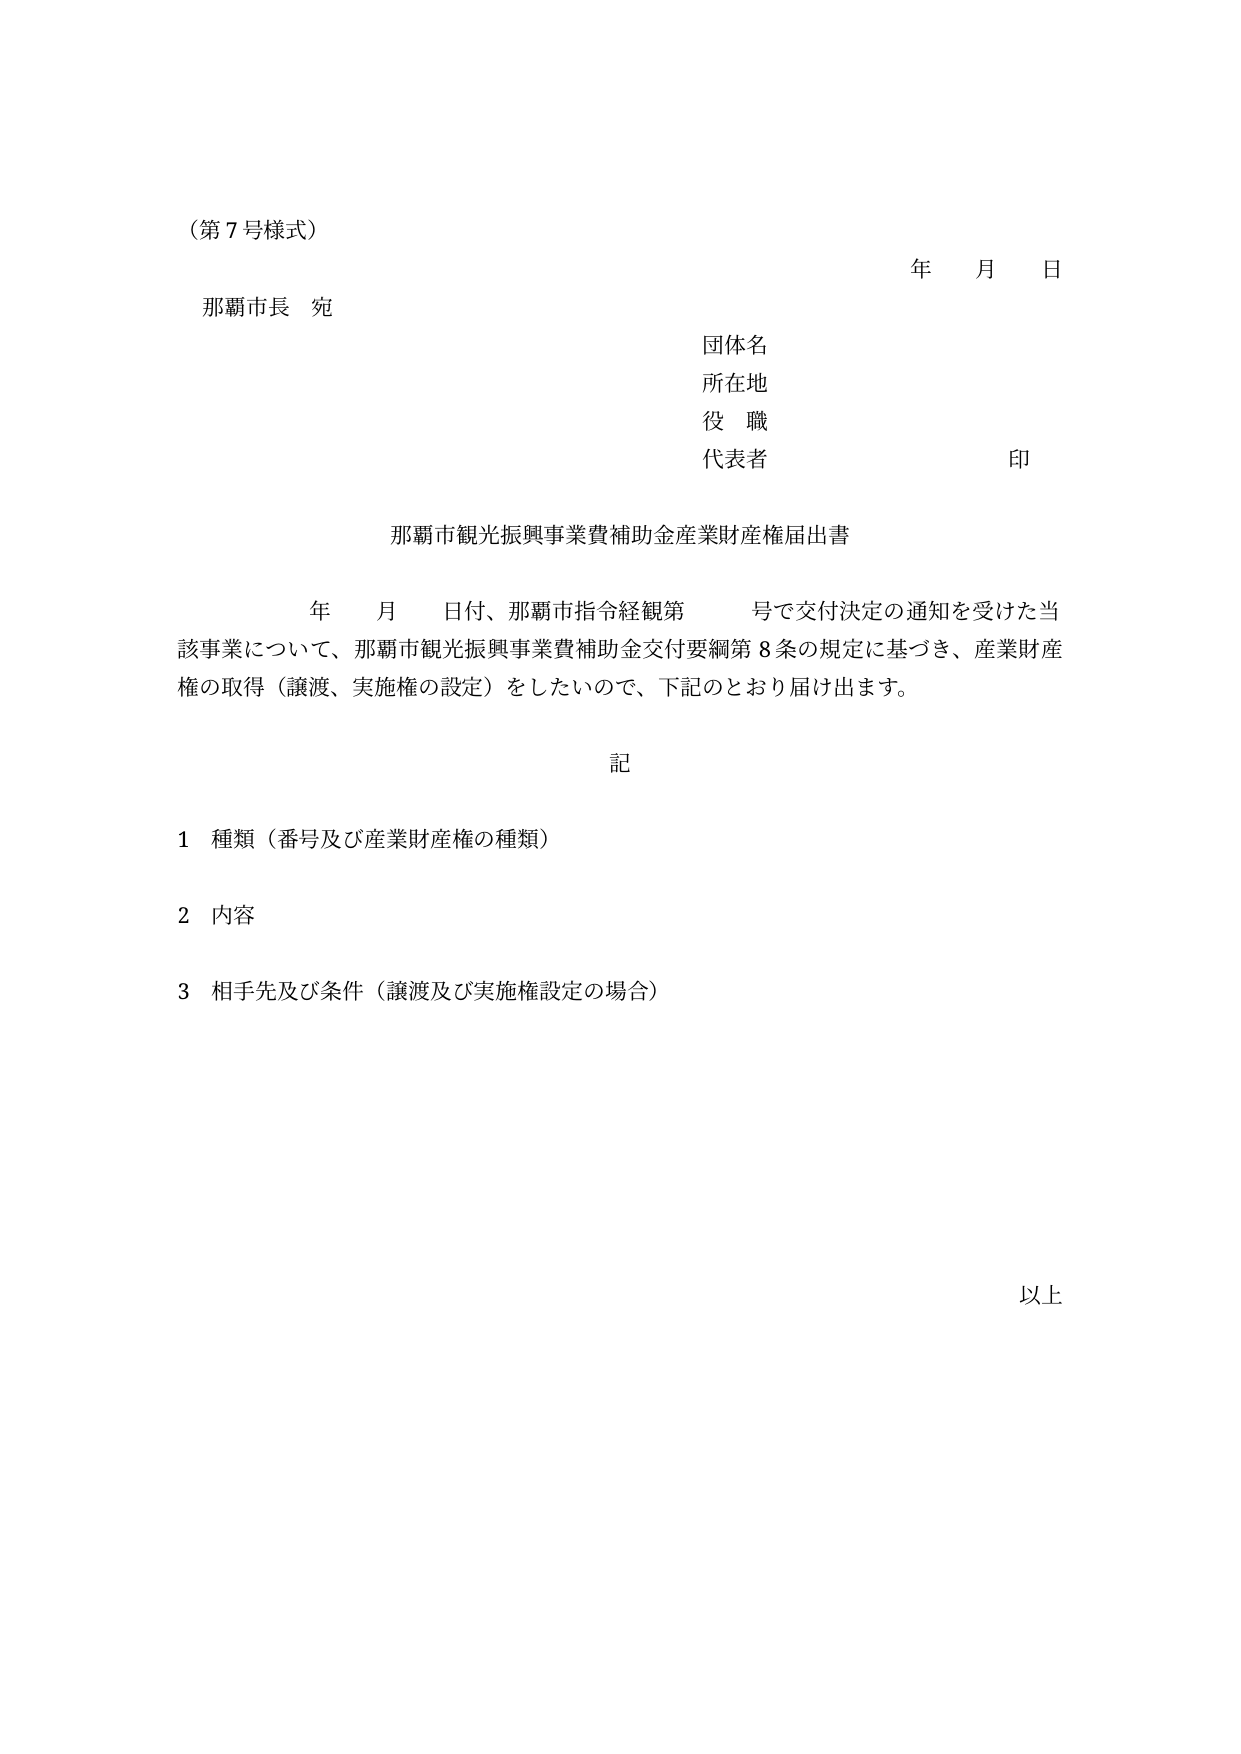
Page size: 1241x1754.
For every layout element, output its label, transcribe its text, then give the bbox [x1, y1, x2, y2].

text 3 相手先及び条件（譲渡及び実施権設定の場合） [177, 971, 1063, 1009]
text 那覇市観光振興事業費補助金産業財産権届出書 [177, 515, 1063, 553]
text 年 月 日付、那覇市指令経観第 号で交付決定の通知を受けた当該事業について、那覇市観光振興事業費補助金交付要綱第8条の規定に基づき、産業財産権の取得（譲渡、実施権の設定）をしたいので、下記のとおり届け出ます。 [177, 591, 1063, 705]
text 代表者 印 [615, 439, 1063, 477]
text 那覇市長 宛 [202, 287, 1017, 324]
text 2 内容 [177, 895, 1063, 933]
text （第7号様式） [177, 211, 1063, 248]
text 所在地 [615, 363, 1017, 401]
text 1 種類（番号及び産業財産権の種類） [177, 819, 1063, 857]
text 以上 [177, 1275, 1063, 1313]
text 役 職 [615, 401, 1017, 439]
text 団体名 [615, 324, 1017, 363]
subtitle 記 [177, 743, 1063, 781]
text 年 月 日 [177, 248, 1063, 287]
